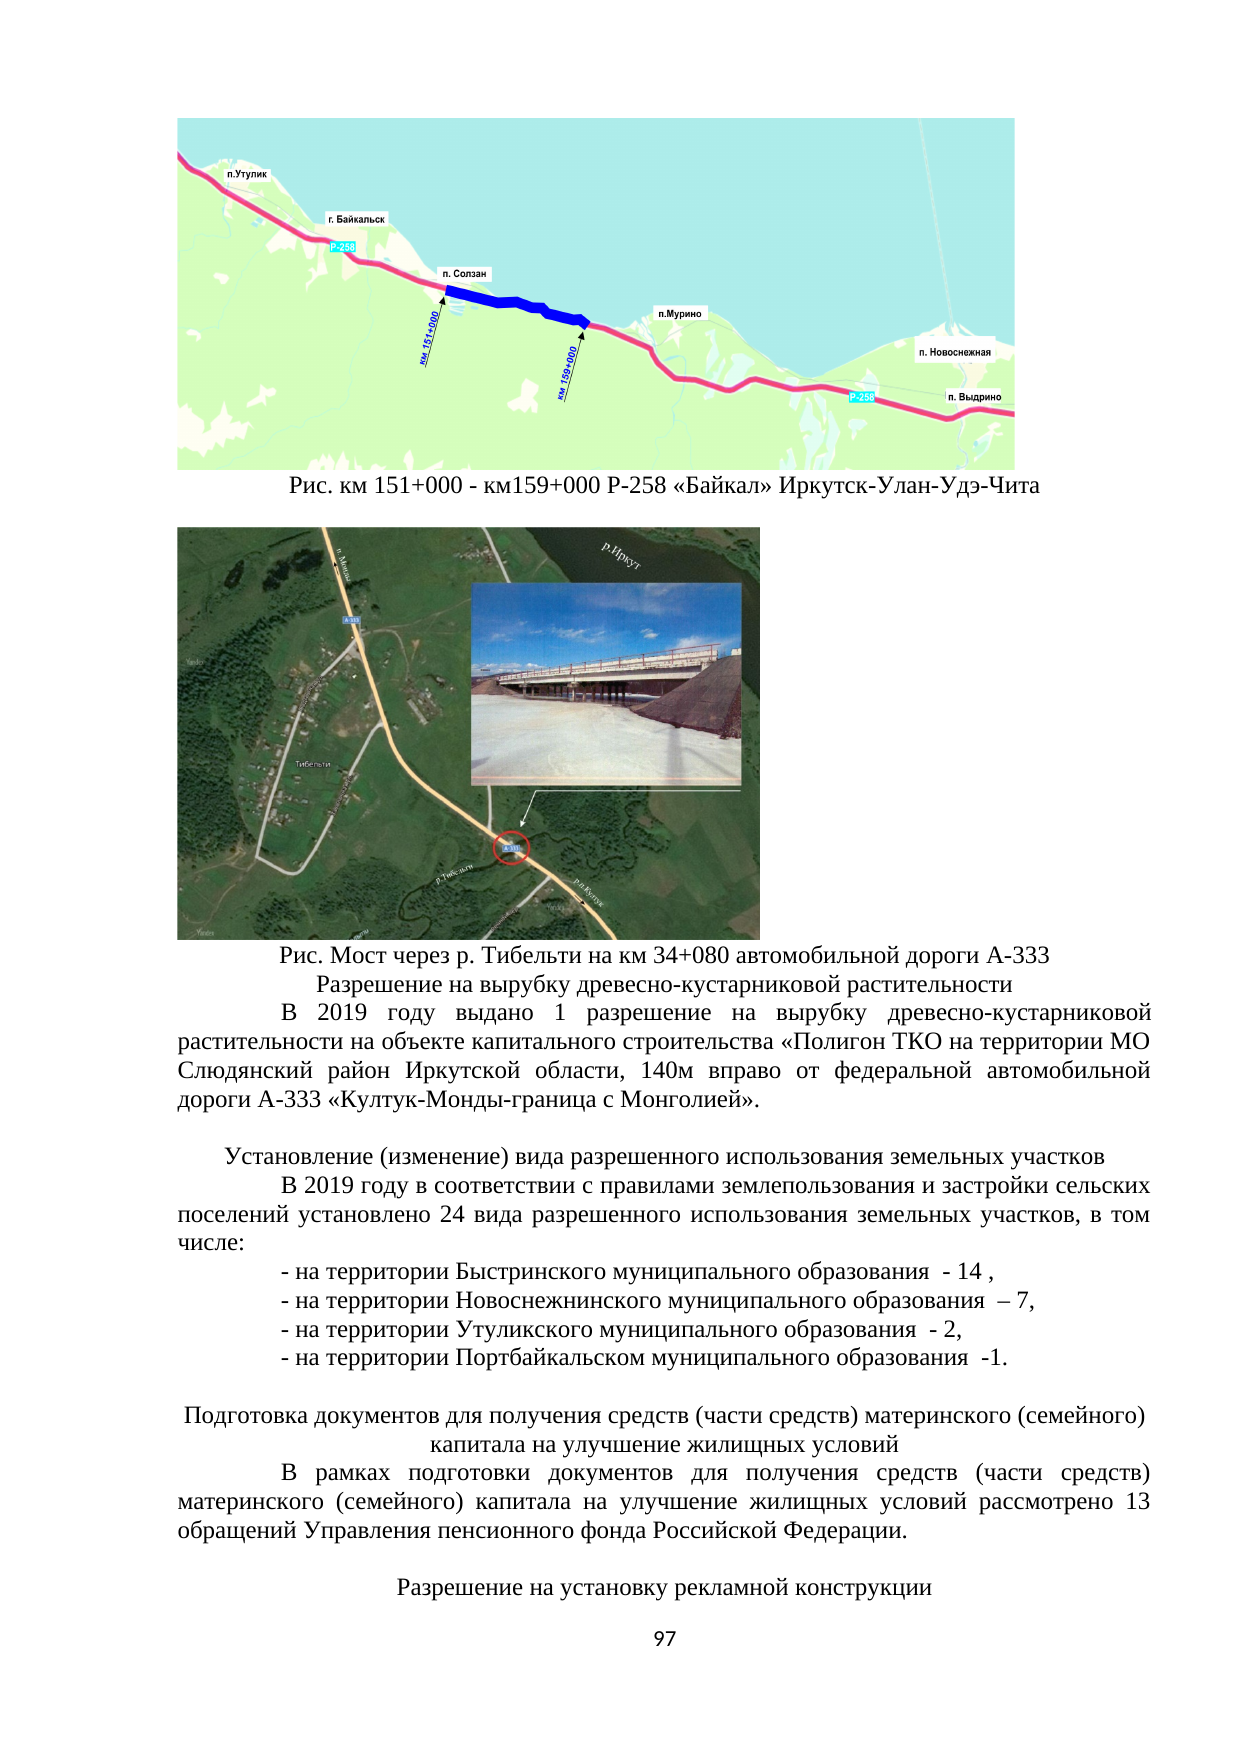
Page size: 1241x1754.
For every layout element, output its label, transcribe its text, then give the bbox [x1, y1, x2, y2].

text - на территории Портбайкальском муниципального образования -1. [177, 1342, 1152, 1371]
text В 2019 году выдано 1 разрешение на вырубку древесно-кустарниковой растительности на объекте капитального строительства «Полигон ТКО на территории МО Слюдянский район Иркутской области, 140м вправо от федеральной автомобильной дороги А-333 «Култук-Монды-граница с Монголией». [177, 997, 1152, 1112]
text - на территории Быстринского муниципального образования - 14 , [177, 1256, 1152, 1285]
text Подготовка документов для получения средств (части средств) материнского (семейного) капитала на улучшение жилищных условий [177, 1400, 1152, 1457]
text - на территории Новоснежнинского муниципального образования – 7, [177, 1285, 1152, 1314]
text Разрешение на вырубку древесно-кустарниковой растительности [177, 969, 1152, 997]
text Установление (изменение) вида разрешенного использования земельных участков [177, 1141, 1152, 1170]
text В 2019 году в соответствии с правилами землепользования и застройки сельских поселений установлено 24 вида разрешенного использования земельных участков, в том числе: [177, 1170, 1152, 1256]
text В рамках подготовки документов для получения средств (части средств) материнского (семейного) капитала на улучшение жилищных условий рассмотрено 13 обращений Управления пенсионного фонда Российской Федерации. [177, 1457, 1152, 1544]
text Рис. км 151+000 - км159+000 Р-258 «Байкал» Иркутск-Улан-Удэ-Чита [177, 470, 1152, 499]
text Рис. Мост через р. Тибельти на км 34+080 автомобильной дороги А-333 [177, 940, 1152, 969]
text - на территории Утуликского муниципального образования - 2, [177, 1314, 1152, 1342]
picture [177, 118, 1015, 470]
picture [177, 527, 760, 940]
text Разрешение на установку рекламной конструкции [177, 1572, 1152, 1601]
